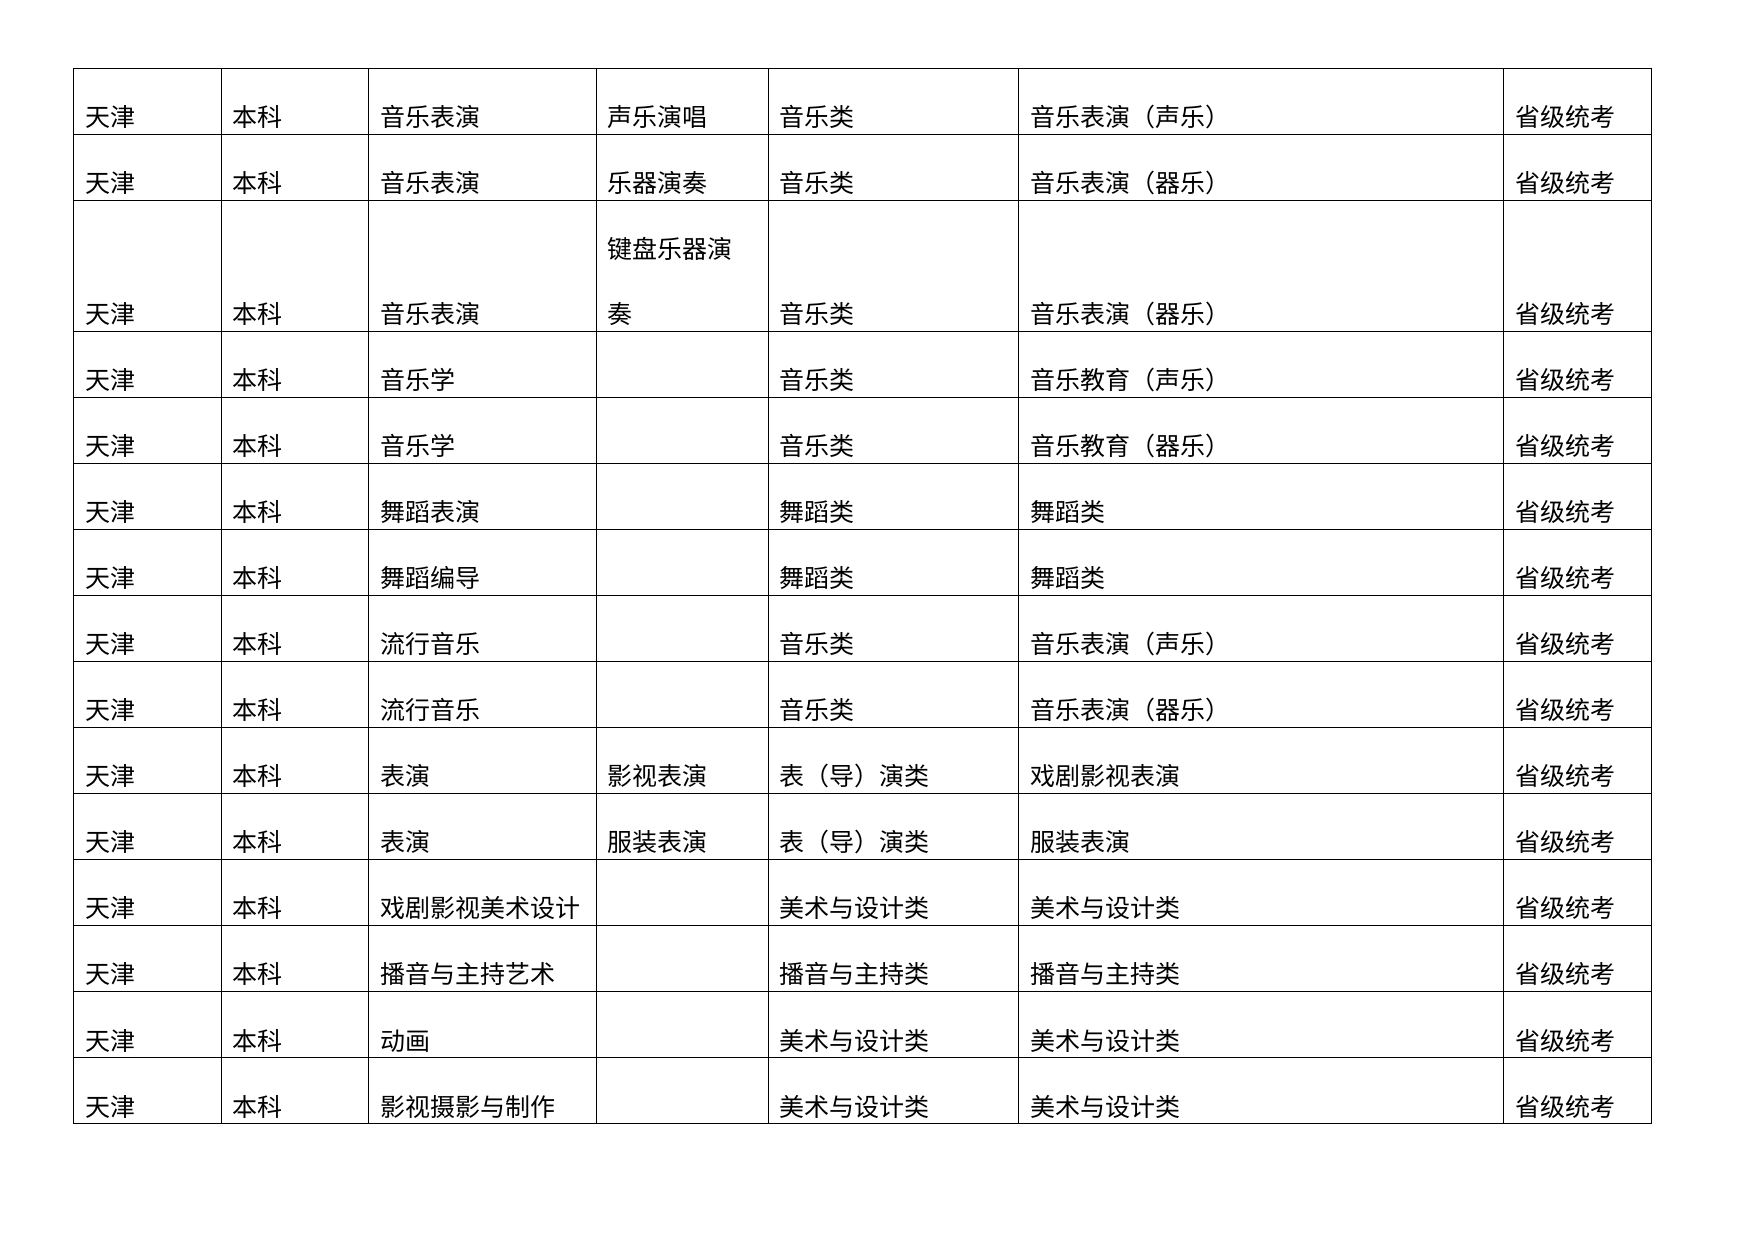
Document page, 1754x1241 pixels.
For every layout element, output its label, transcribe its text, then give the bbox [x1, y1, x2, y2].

table_cell 表演 [369, 728, 596, 793]
table_cell 本科 [222, 794, 368, 859]
table_cell 键盘乐器演奏 [597, 201, 768, 331]
table_cell 省级统考 [1504, 530, 1651, 595]
table_cell 流行音乐 [369, 662, 596, 727]
table_cell 美术与设计类 [769, 992, 1018, 1057]
table_cell 音乐类 [769, 662, 1018, 727]
table_cell 音乐类 [769, 201, 1018, 331]
table_cell 音乐类 [769, 135, 1018, 200]
table_cell [597, 530, 768, 595]
table_cell 音乐类 [769, 332, 1018, 397]
table_cell 音乐表演 [369, 69, 596, 134]
table_cell 省级统考 [1504, 926, 1651, 991]
table_cell 天津 [74, 728, 221, 793]
table_cell 音乐表演（器乐） [1019, 201, 1503, 331]
table_cell 音乐表演 [369, 135, 596, 200]
table_cell 本科 [222, 135, 368, 200]
table_cell 省级统考 [1504, 728, 1651, 793]
table_cell 音乐表演（器乐） [1019, 135, 1503, 200]
table_cell 乐器演奏 [597, 135, 768, 200]
table_cell 舞蹈编导 [369, 530, 596, 595]
table_cell 服装表演 [597, 794, 768, 859]
table_cell 天津 [74, 596, 221, 661]
table_cell 天津 [74, 794, 221, 859]
table_cell 音乐类 [769, 398, 1018, 463]
table_cell 省级统考 [1504, 135, 1651, 200]
table_cell 省级统考 [1504, 464, 1651, 529]
table_cell 播音与主持类 [769, 926, 1018, 991]
table_cell 天津 [74, 201, 221, 331]
table_cell 美术与设计类 [769, 1058, 1018, 1123]
table_cell [597, 596, 768, 661]
table_cell 表（导）演类 [769, 728, 1018, 793]
table_cell [597, 662, 768, 727]
table_cell 省级统考 [1504, 992, 1651, 1057]
table_cell 天津 [74, 860, 221, 925]
table_cell 音乐类 [769, 69, 1018, 134]
table_cell 天津 [74, 332, 221, 397]
table_cell 天津 [74, 69, 221, 134]
table_cell 声乐演唱 [597, 69, 768, 134]
table_cell 天津 [74, 926, 221, 991]
table_cell 影视表演 [597, 728, 768, 793]
table_cell [597, 332, 768, 397]
table_cell 音乐表演（声乐） [1019, 69, 1503, 134]
table_cell 本科 [222, 69, 368, 134]
table_cell 表（导）演类 [769, 794, 1018, 859]
table_cell 天津 [74, 1058, 221, 1123]
table_cell 本科 [222, 530, 368, 595]
table_cell 本科 [222, 596, 368, 661]
table_cell 省级统考 [1504, 201, 1651, 331]
table_cell 省级统考 [1504, 860, 1651, 925]
table_cell 本科 [222, 728, 368, 793]
table_cell 音乐教育（声乐） [1019, 332, 1503, 397]
table_cell 音乐教育（器乐） [1019, 398, 1503, 463]
table_cell 戏剧影视美术设计 [369, 860, 596, 925]
table_cell 舞蹈表演 [369, 464, 596, 529]
table_cell 天津 [74, 992, 221, 1057]
table_cell 播音与主持类 [1019, 926, 1503, 991]
table_cell 流行音乐 [369, 596, 596, 661]
table_cell 本科 [222, 464, 368, 529]
table_cell 美术与设计类 [1019, 992, 1503, 1057]
table_cell 省级统考 [1504, 398, 1651, 463]
table_cell 表演 [369, 794, 596, 859]
table_cell 音乐学 [369, 332, 596, 397]
table_cell 服装表演 [1019, 794, 1503, 859]
table_cell 动画 [369, 992, 596, 1057]
table_cell 天津 [74, 530, 221, 595]
table_cell 舞蹈类 [1019, 464, 1503, 529]
table_cell 天津 [74, 135, 221, 200]
table_cell [597, 926, 768, 991]
table_cell 本科 [222, 398, 368, 463]
table_cell 音乐类 [769, 596, 1018, 661]
table_cell 美术与设计类 [1019, 1058, 1503, 1123]
table_cell 影视摄影与制作 [369, 1058, 596, 1123]
table_cell 舞蹈类 [769, 464, 1018, 529]
table_cell [597, 860, 768, 925]
table_cell [597, 398, 768, 463]
table_cell 天津 [74, 464, 221, 529]
table_cell 美术与设计类 [769, 860, 1018, 925]
table_cell 本科 [222, 860, 368, 925]
table_cell 本科 [222, 992, 368, 1057]
table_cell 省级统考 [1504, 1058, 1651, 1123]
table_cell [597, 1058, 768, 1123]
table_cell 本科 [222, 662, 368, 727]
table_cell 音乐表演（声乐） [1019, 596, 1503, 661]
table_cell 天津 [74, 662, 221, 727]
table_cell 省级统考 [1504, 662, 1651, 727]
table_cell [597, 992, 768, 1057]
table_cell [597, 464, 768, 529]
table_cell 省级统考 [1504, 596, 1651, 661]
table_cell 本科 [222, 926, 368, 991]
table_cell 音乐学 [369, 398, 596, 463]
table_cell 音乐表演 [369, 201, 596, 331]
table_cell 美术与设计类 [1019, 860, 1503, 925]
table_cell 本科 [222, 332, 368, 397]
table_cell 舞蹈类 [769, 530, 1018, 595]
table_cell 本科 [222, 1058, 368, 1123]
table_cell 本科 [222, 201, 368, 331]
table_cell 省级统考 [1504, 69, 1651, 134]
table_cell 戏剧影视表演 [1019, 728, 1503, 793]
table_cell 省级统考 [1504, 332, 1651, 397]
table_cell 省级统考 [1504, 794, 1651, 859]
table_cell 天津 [74, 398, 221, 463]
table_cell 舞蹈类 [1019, 530, 1503, 595]
table_cell 播音与主持艺术 [369, 926, 596, 991]
table_cell 音乐表演（器乐） [1019, 662, 1503, 727]
